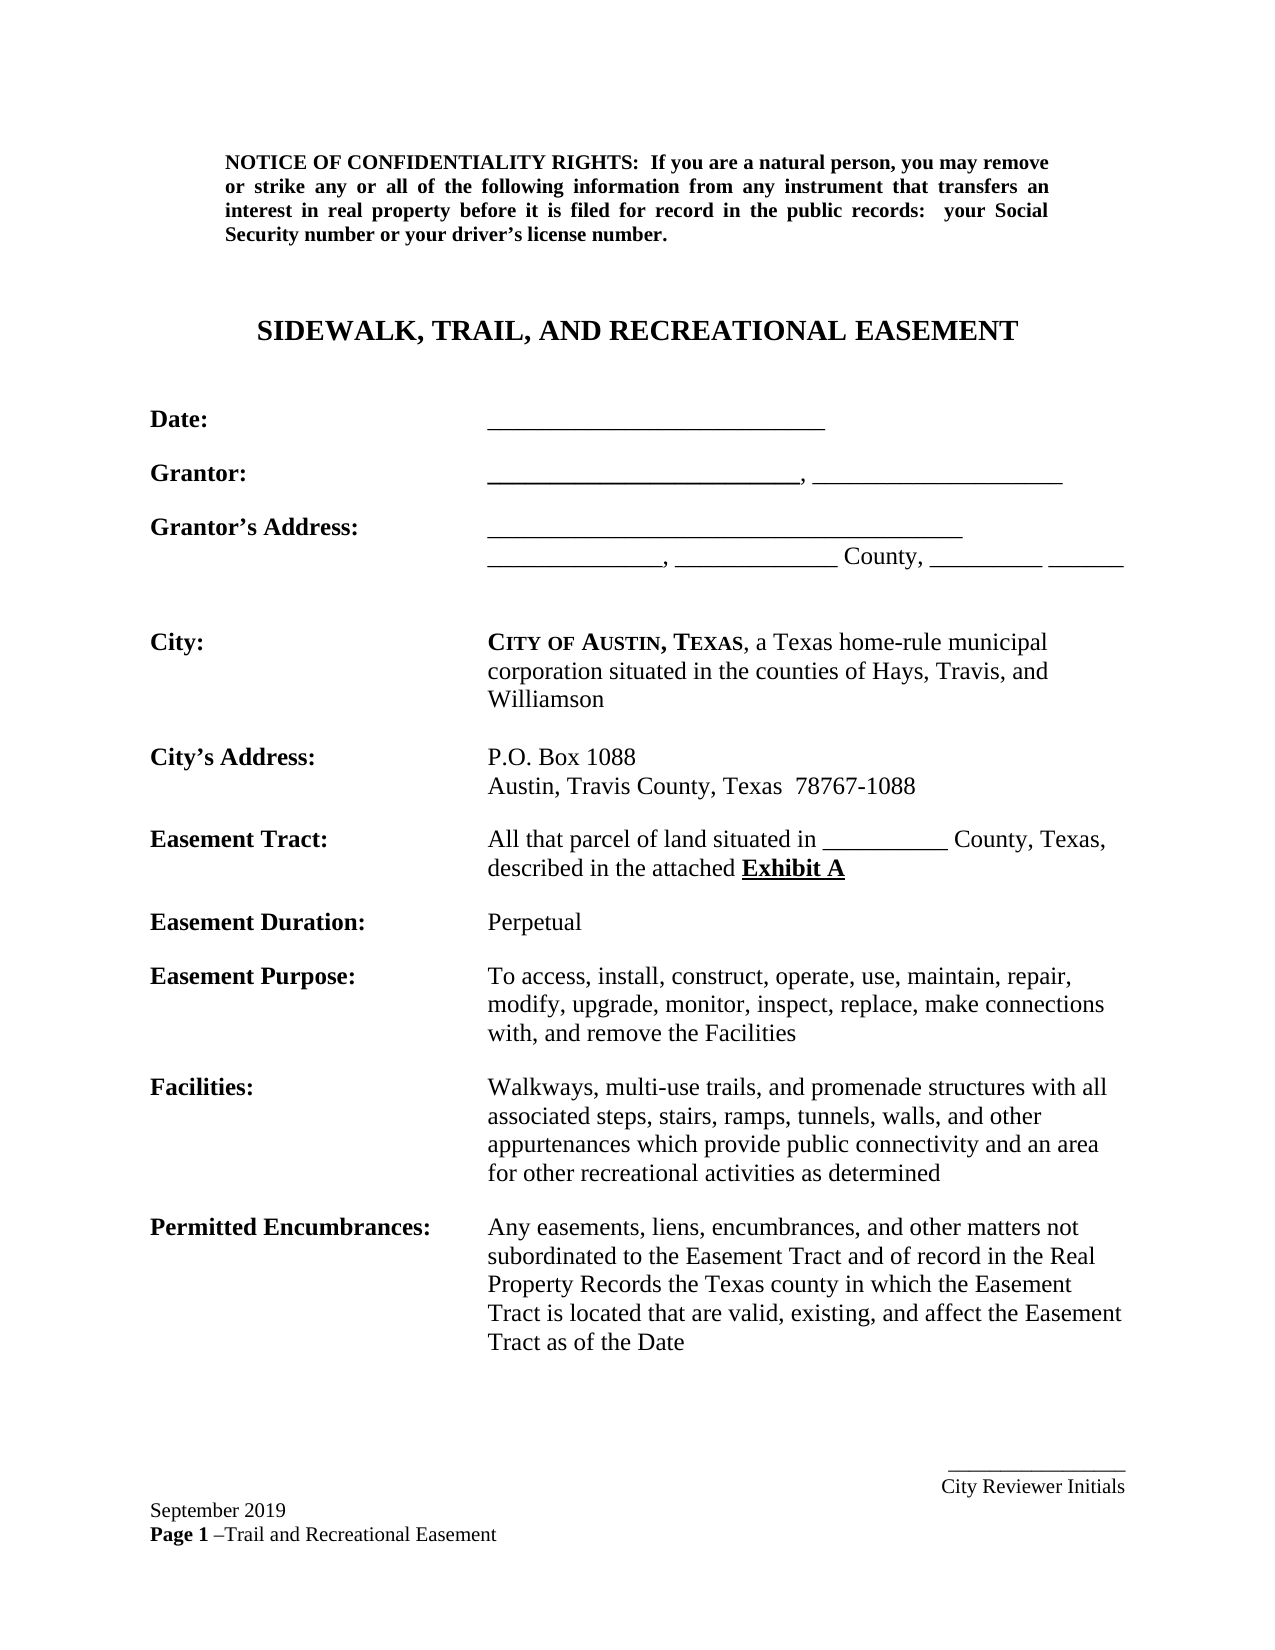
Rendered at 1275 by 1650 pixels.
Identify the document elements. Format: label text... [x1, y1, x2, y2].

text Date: ___________________________ [150, 404, 1125, 433]
text Grantor: _________________________, ____________________ [150, 458, 1125, 487]
text , , 78767-1088 [150, 771, 1125, 799]
text Easement Duration: Perpetual [150, 907, 1125, 936]
text NOTICE OF CONFIDENTIALITY RIGHTS: If you are a natural person, you may remove or strike any or all of the following information from any instrument that transfers an interest in real property before it is filed for record in the public records: your Social Security number or your driver’s license number. [225, 150, 1050, 246]
text ______________, _____________ County, _________ ______ [150, 541, 1125, 569]
text City: City of Austin, Texas, a Texas home-rule municipal corporation situated in the counties of Hays, Travis, and Williamson [150, 627, 1125, 713]
text Easement Tract: All that parcel of land situated in __________ County, Texas, described in the attached Exhibit A [150, 824, 1125, 882]
text City’s Address: [150, 742, 1125, 771]
text Facilities: Walkways, multi-use trails, and promenade structures with all associated steps, stairs, ramps, tunnels, walls, and other appurtenances which provide public connectivity and an area for other recreational activities as determined [150, 1072, 1125, 1187]
text Permitted Encumbrances: Any easements, liens, encumbrances, and other matters not subordinated to the Easement Tract and of record in the Real Property Records the Texas county in which the Easement Tract is located that are valid, existing, and affect the Easement Tract as of the Date [150, 1212, 1125, 1356]
text Easement Purpose: To access, install, construct, operate, use, maintain, repair, modify, upgrade, monitor, inspect, replace, make connections with, and remove the Facilities [150, 961, 1125, 1047]
text Grantor’s Address: ______________________________________ [150, 512, 1125, 541]
text SIDEWALK, TRAIL, AND RECREATIONAL EASEMENT [150, 313, 1125, 347]
